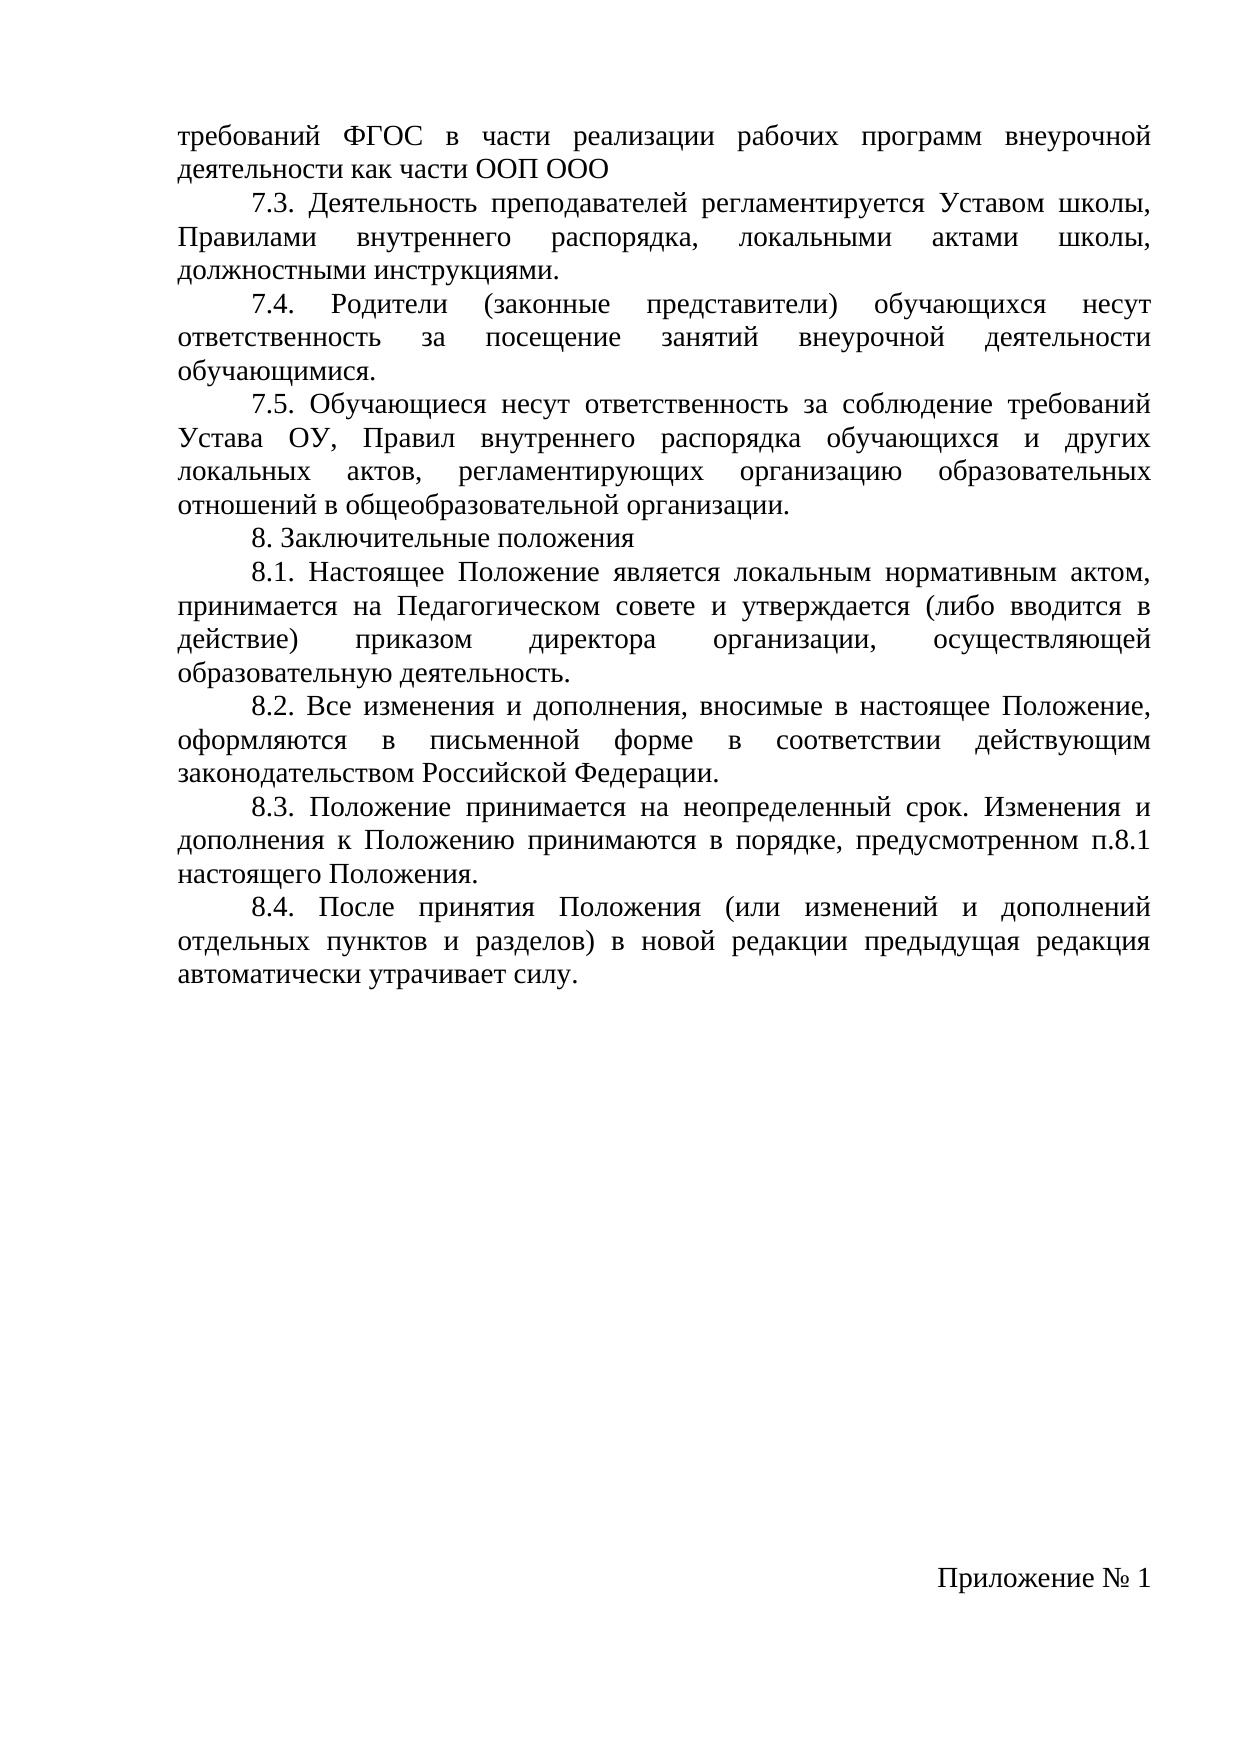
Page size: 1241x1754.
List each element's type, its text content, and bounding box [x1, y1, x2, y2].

text 8. Заключительные положения [177, 521, 1152, 554]
text 7.3. Деятельность преподавателей регламентируется Уставом школы, Правилами внутреннего распорядка, локальными актами школы, должностными инструкциями. [177, 185, 1152, 286]
text 8.2. Все изменения и дополнения, вносимые в настоящее Положение, оформляются в письменной форме в соответствии действующим законодательством Российской Федерации. [177, 688, 1152, 789]
text 8.4. После принятия Положения (или изменений и дополнений отдельных пунктов и разделов) в новой редакции предыдущая редакция автоматически утрачивает силу. [177, 889, 1152, 990]
text 7.4. Родители (законные представители) обучающихся несут ответственность за посещение занятий внеурочной деятельности обучающимися. [177, 286, 1152, 386]
text Приложение № 1 [177, 1560, 1152, 1594]
text 8.3. Положение принимается на неопределенный срок. Изменения и дополнения к Положению принимаются в порядке, предусмотренном п.8.1 настоящего Положения. [177, 789, 1152, 889]
text 8.1. Настоящее Положение является локальным нормативным актом, принимается на Педагогическом совете и утверждается (либо вводится в действие) приказом директора организации, осуществляющей образовательную деятельность. [177, 554, 1152, 688]
text 7.5. Обучающиеся несут ответственность за соблюдение требований Устава ОУ, Правил внутреннего распорядка обучающихся и других локальных актов, регламентирующих организацию образовательных отношений в общеобразовательной организации. [177, 386, 1152, 521]
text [177, 118, 1152, 185]
